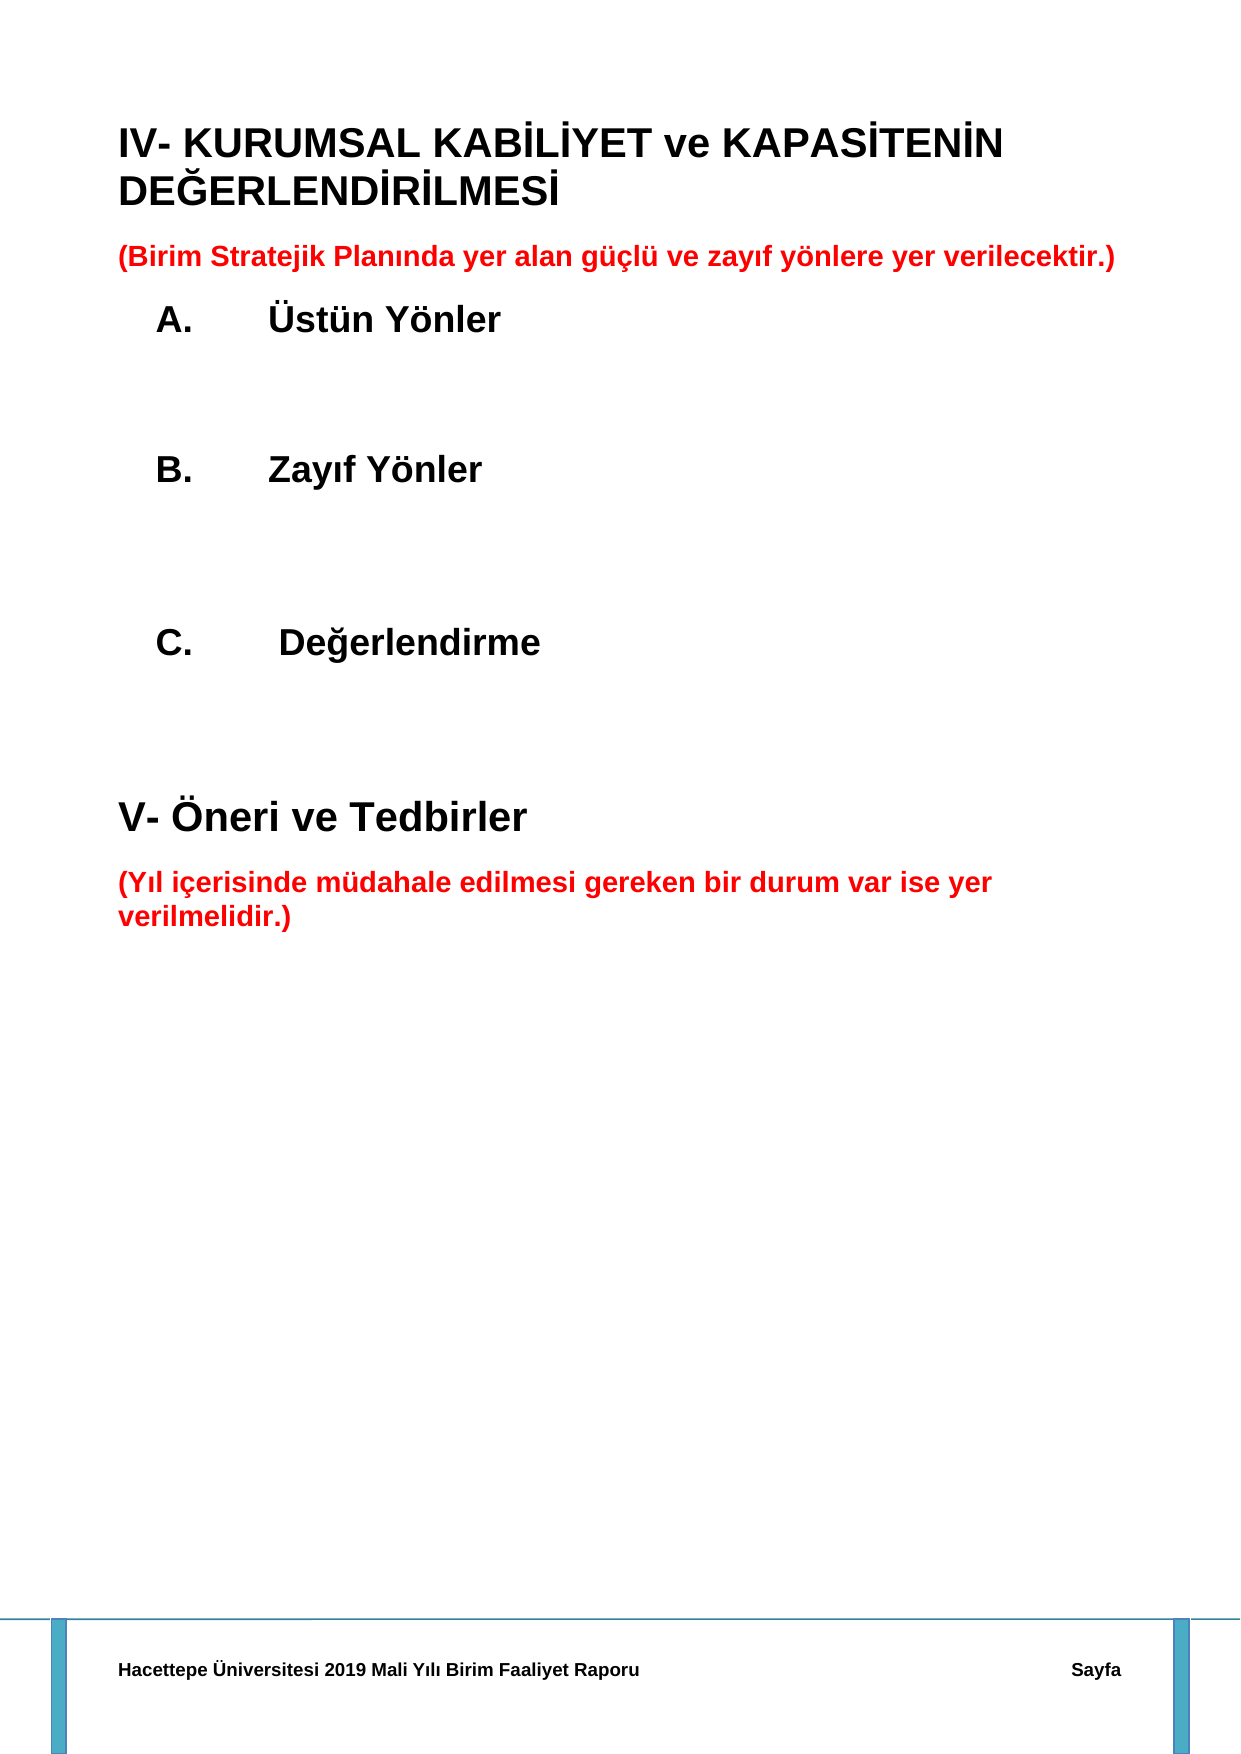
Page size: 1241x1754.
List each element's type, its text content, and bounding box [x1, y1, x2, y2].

text IV- KURUMSAL KABİLİYET ve KAPASİTENİN DEĞERLENDİRİLMESİ [118, 118, 1122, 214]
text (Birim Stratejik Planında yer alan güçlü ve zayıf yönlere yer verilecektir.) [118, 239, 1122, 272]
list Zayıf Yönler [155, 448, 1122, 491]
text V- Öneri ve Tedbirler [118, 793, 1122, 841]
list Üstün Yönler [155, 297, 1122, 341]
list Değerlendirme [155, 620, 1122, 663]
text (Yıl içerisinde müdahale edilmesi gereken bir durum var ise yer verilmelidir.) [118, 866, 1122, 933]
